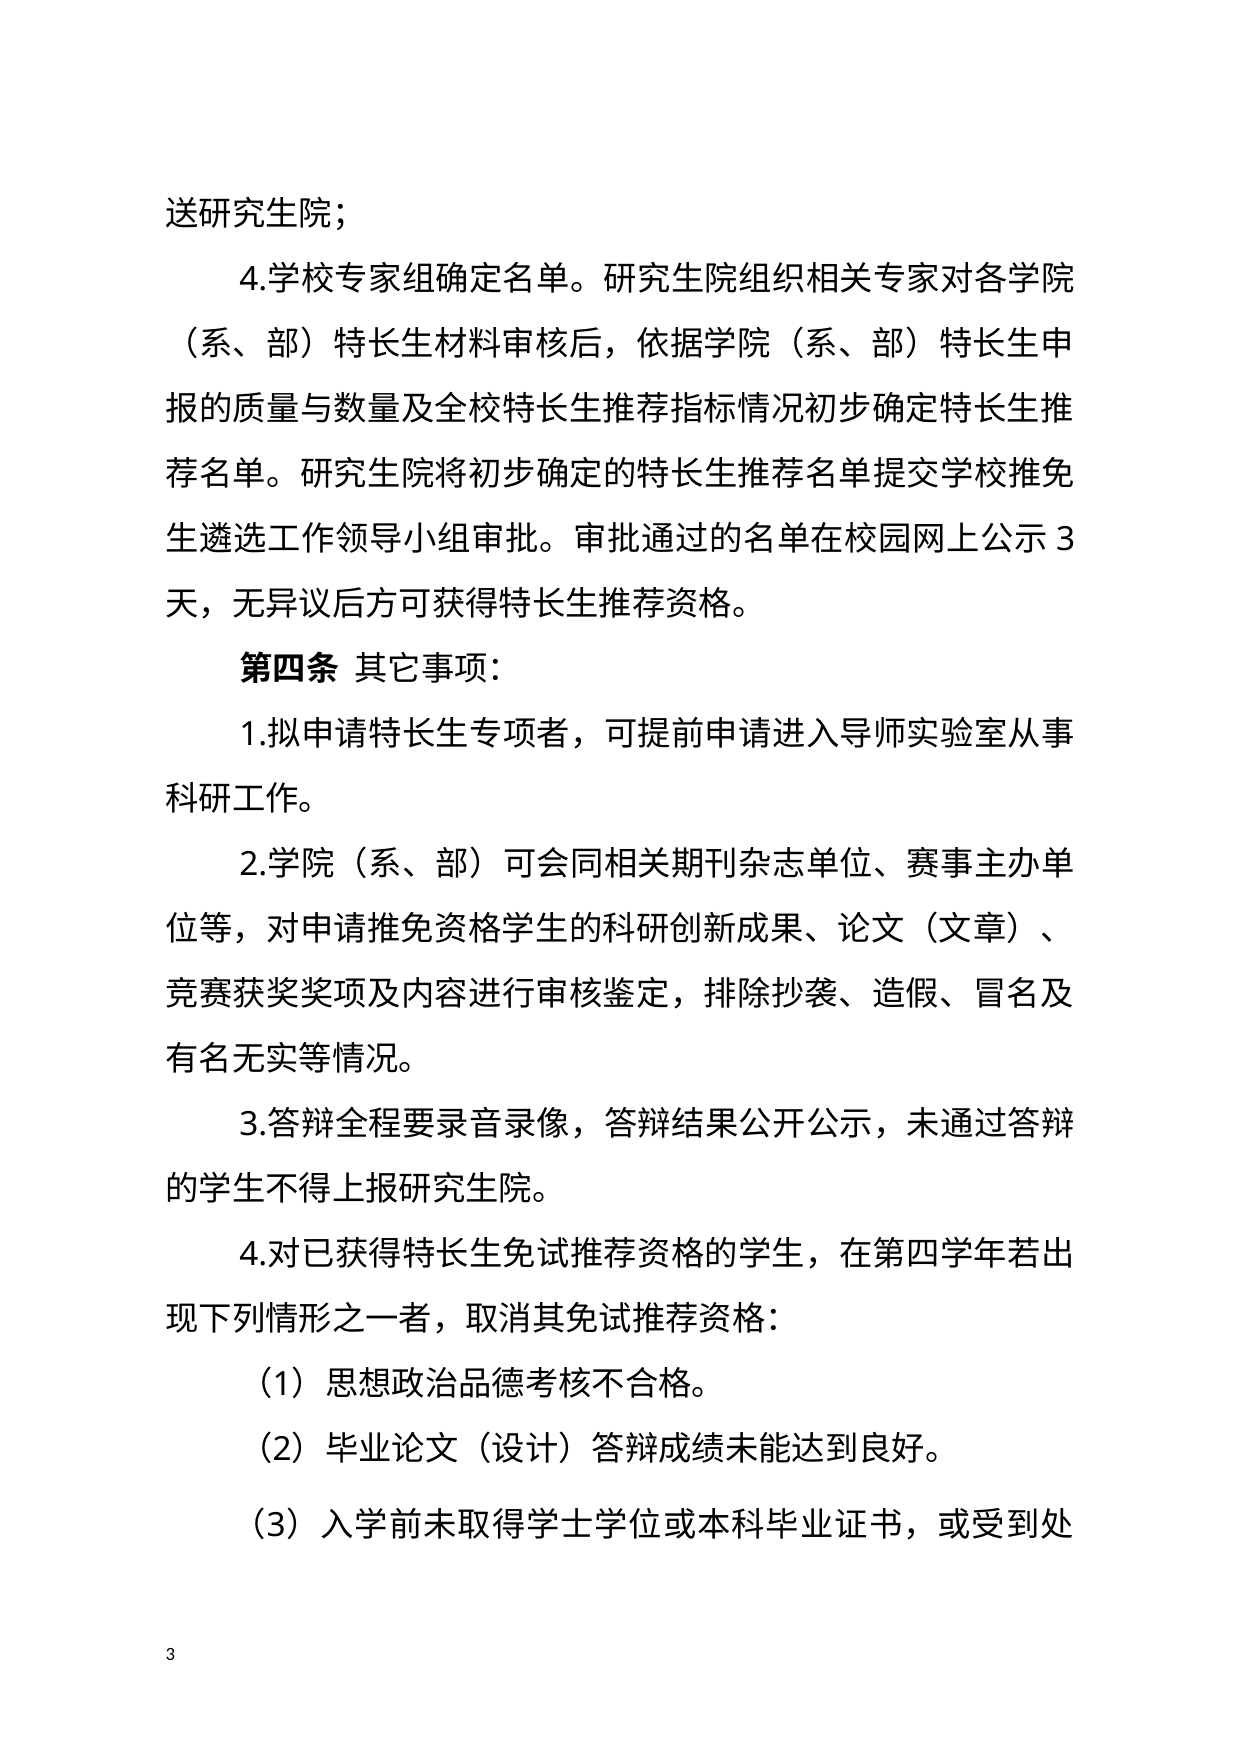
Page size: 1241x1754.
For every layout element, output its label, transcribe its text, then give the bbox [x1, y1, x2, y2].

text 1.拟申请特长生专项者，可提前申请进入导师实验室从事科研工作。 [165, 698, 1075, 828]
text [165, 1478, 1075, 1551]
text 3.答辩全程要录音录像，答辩结果公开公示，未通过答辩的学生不得上报研究生院。 [165, 1088, 1075, 1218]
text （1）思想政治品德考核不合格。 [165, 1348, 1075, 1413]
text 2.学院（系、部）可会同相关期刊杂志单位、赛事主办单位等，对申请推免资格学生的科研创新成果、论文（文章）、竞赛获奖奖项及内容进行审核鉴定，排除抄袭、造假、冒名及有名无实等情况。 [165, 828, 1075, 1088]
text （2）毕业论文（设计）答辩成绩未能达到良好。 [165, 1413, 1075, 1478]
text 4.学校专家组确定名单。研究生院组织相关专家对各学院（系、部）特长生材料审核后，依据学院（系、部）特长生申报的质量与数量及全校特长生推荐指标情况初步确定特长生推荐名单。研究生院将初步确定的特长生推荐名单提交学校推免生遴选工作领导小组审批。审批通过的名单在校园网上公示3天，无异议后方可获得特长生推荐资格。 [165, 243, 1075, 633]
text 4.对已获得特长生免试推荐资格的学生，在第四学年若出现下列情形之一者，取消其免试推荐资格： [165, 1218, 1075, 1348]
text 第四条 其它事项： [165, 633, 1075, 698]
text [165, 178, 1075, 243]
